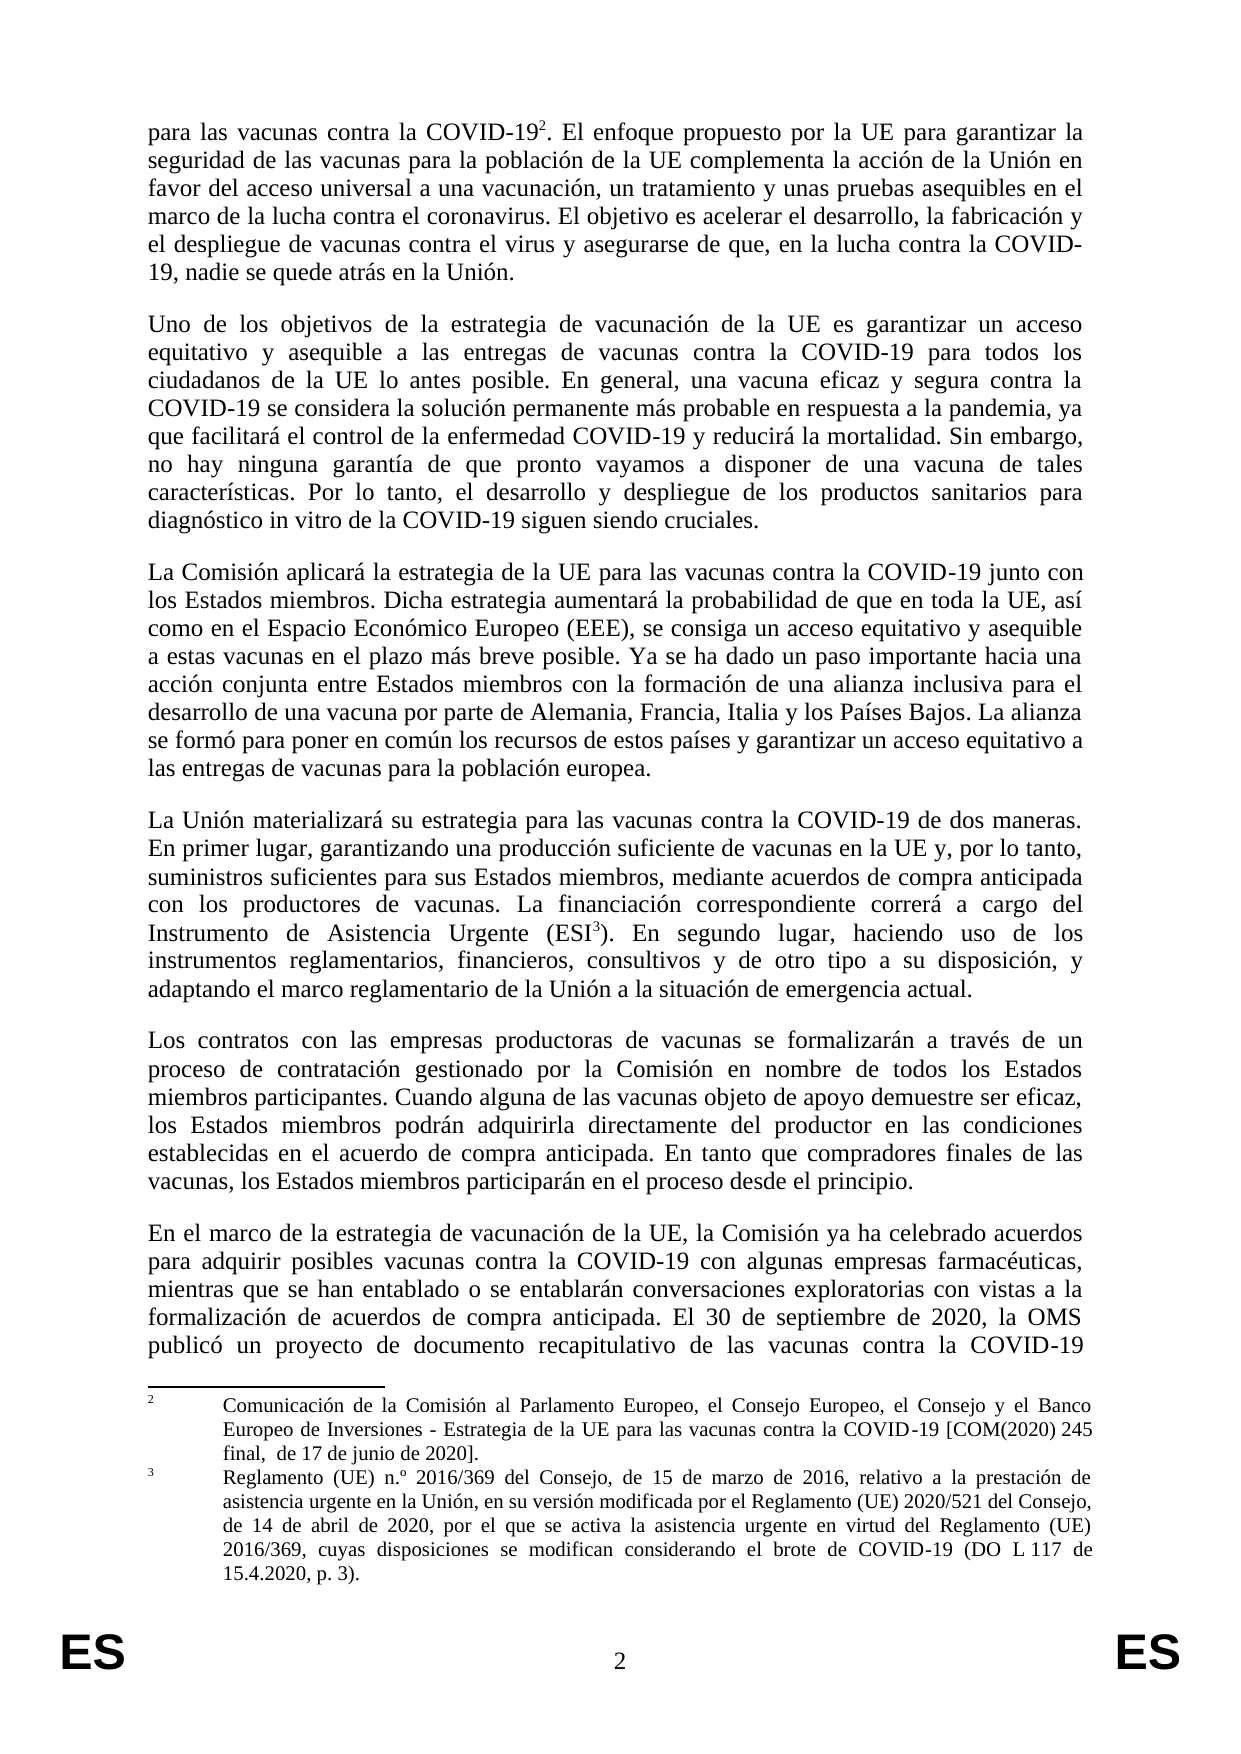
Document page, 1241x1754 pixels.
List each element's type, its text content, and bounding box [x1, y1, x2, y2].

text La Unión materializará su estrategia para las vacunas contra la COVID-19 de dos maneras. En primer lugar, garantizando una producción suficiente de vacunas en la UE y, por lo tanto, suministros suficientes para sus Estados miembros, mediante acuerdos de compra anticipada con los productores de vacunas. La financiación correspondiente correrá a cargo del Instrumento de Asistencia Urgente (ESI). En segundo lugar, haciendo uso de los instrumentos reglamentarios, financieros, consultivos y de otro tipo a su disposición, y adaptando el marco reglamentario de la Unión a la situación de emergencia actual. [148, 806, 1084, 1003]
text Uno de los objetivos de la estrategia de vacunación de la UE es garantizar un acceso equitativo y asequible a las entregas de vacunas contra la COVID-19 para todos los ciudadanos de la UE lo antes posible. En general, una vacuna eficaz y segura contra la COVID-19 se considera la solución permanente más probable en respuesta a la pandemia, ya que facilitará el control de la enfermedad COVID-19 y reducirá la mortalidad. Sin embargo, no hay ninguna garantía de que pronto vayamos a disponer de una vacuna de tales características. Por lo tanto, el desarrollo y despliegue de los productos sanitarios para diagnóstico in vitro de la COVID-19 siguen siendo cruciales. [148, 310, 1084, 534]
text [148, 118, 1084, 286]
text Los contratos con las empresas productoras de vacunas se formalizarán a través de un proceso de contratación gestionado por la Comisión en nombre de todos los Estados miembros participantes. Cuando alguna de las vacunas objeto de apoyo demuestre ser eficaz, los Estados miembros podrán adquirirla directamente del productor en las condiciones establecidas en el acuerdo de compra anticipada. En tanto que compradores finales de las vacunas, los Estados miembros participarán en el proceso desde el principio. [148, 1027, 1084, 1195]
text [148, 1219, 1084, 1359]
text La Comisión aplicará la estrategia de la UE para las vacunas contra la COVID-19 junto con los Estados miembros. Dicha estrategia aumentará la probabilidad de que en toda la UE, así como en el Espacio Económico Europeo (EEE), se consiga un acceso equitativo y asequible a estas vacunas en el plazo más breve posible. Ya se ha dado un paso importante hacia una acción conjunta entre Estados miembros con la formación de una alianza inclusiva para el desarrollo de una vacuna por parte de Alemania, Francia, Italia y los Países Bajos. La alianza se formó para poner en común los recursos de estos países y garantizar un acceso equitativo a las entregas de vacunas para la población europea. [148, 558, 1084, 782]
